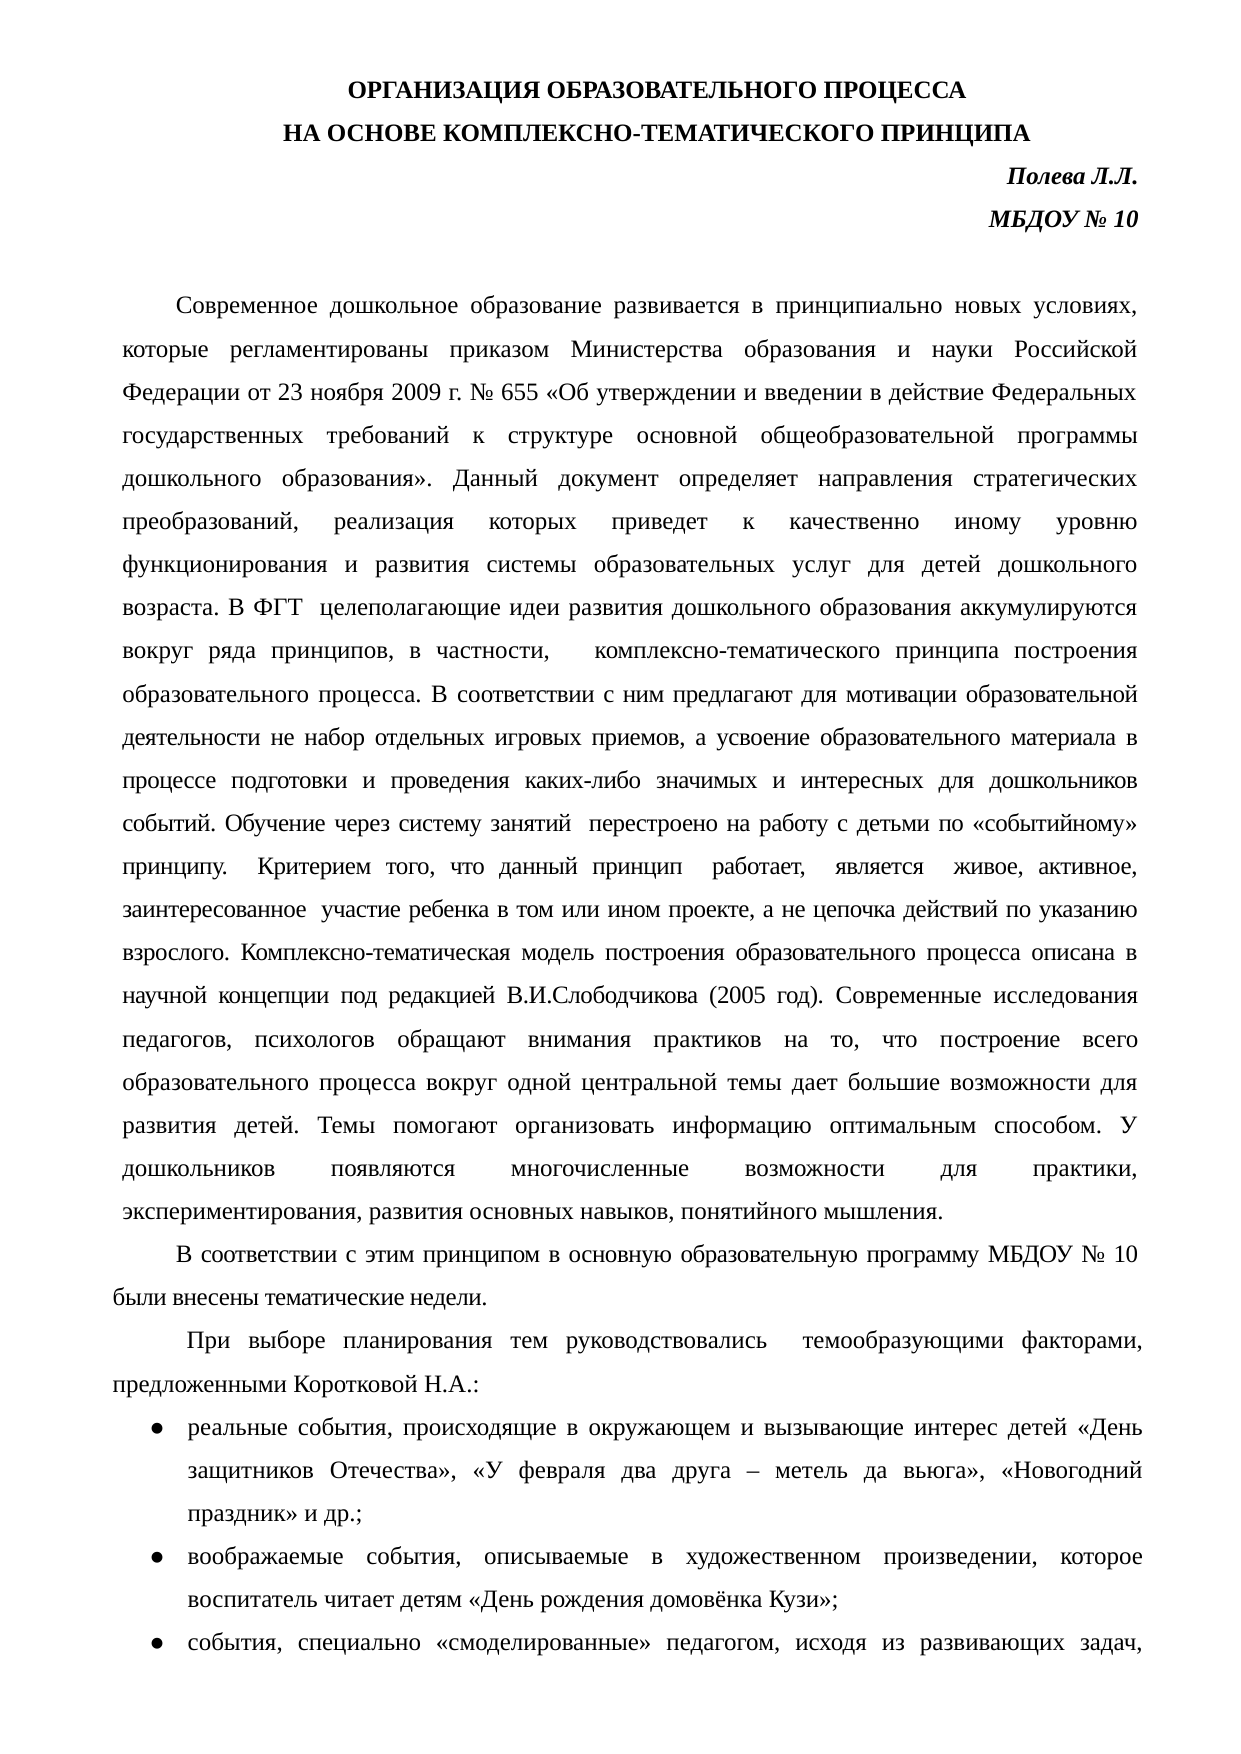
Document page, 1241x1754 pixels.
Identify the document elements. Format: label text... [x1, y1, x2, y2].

text МБДОУ № 10 [122, 204, 1138, 233]
text НА ОСНОВЕ КОМПЛЕКСНО-ТЕМАТИЧЕСКОГО ПРИНЦИПА [122, 118, 1138, 147]
text При выборе планирования тем руководствовались темообразующими факторами, предложенными Коротковой Н.А.: [112, 1326, 1144, 1397]
list реальные события, происходящие в окружающем и вызывающие интерес детей «День защитников Отечества», «У февраля два друга – метель да вьюга», «Новогодний праздник» и др.; [150, 1412, 1144, 1527]
list воображаемые события, описываемые в художественном произведении, которое воспитатель читает детям «День рождения домовёнка Кузи»; [150, 1541, 1144, 1613]
text Полева Л.Л. [122, 161, 1138, 190]
text В соответствии с этим принципом в основную образовательную программу МБДОУ № 10 были внесены тематические недели. [112, 1239, 1138, 1311]
text ОРГАНИЗАЦИЯ ОБРАЗОВАТЕЛЬНОГО ПРОЦЕССА [122, 75, 1138, 104]
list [150, 1627, 1144, 1656]
text Современное дошкольное образование развивается в принципиально новых условиях, которые регламентированы приказом Министерства образования и науки Российской Федерации от 23 ноября . № 655 «Об утверждении и введении в действие Федеральных государственных требований к структуре основной общеобразовательной программы дошкольного образования». Данный документ определяет направления стратегических преобразований, реализация которых приведет к качественно иному уровню функционирования и развития системы образовательных услуг для детей дошкольного возраста. В ФГТ целеполагающие идеи развития дошкольного образования аккумулируются вокруг ряда принципов, в частности, комплексно-тематического принципа построения образовательного процесса. В соответствии с ним предлагают для мотивации образовательной деятельности не набор отдельных игровых приемов, а усвоение образовательного материала в процессе подготовки и проведения каких-либо значимых и интересных для дошкольников событий. Обучение через систему занятий перестроено на работу с детьми по «событийному» принципу. Критерием того, что данный принцип работает, является живое, активное, заинтересованное участие ребенка в том или ином проекте, а не цепочка действий по указанию взрослого. Комплексно-тематическая модель построения образовательного процесса описана в научной концепции под редакцией В.И.Слободчикова (2005 год). Современные исследования педагогов, психологов обращают внимания практиков на то, что построение всего образовательного процесса вокруг одной центральной темы дает большие возможности для развития детей. Темы помогают организовать информацию оптимальным способом. У дошкольников появляются многочисленные возможности для практики, экспериментирования, развития основных навыков, понятийного мышления. [122, 291, 1138, 1225]
